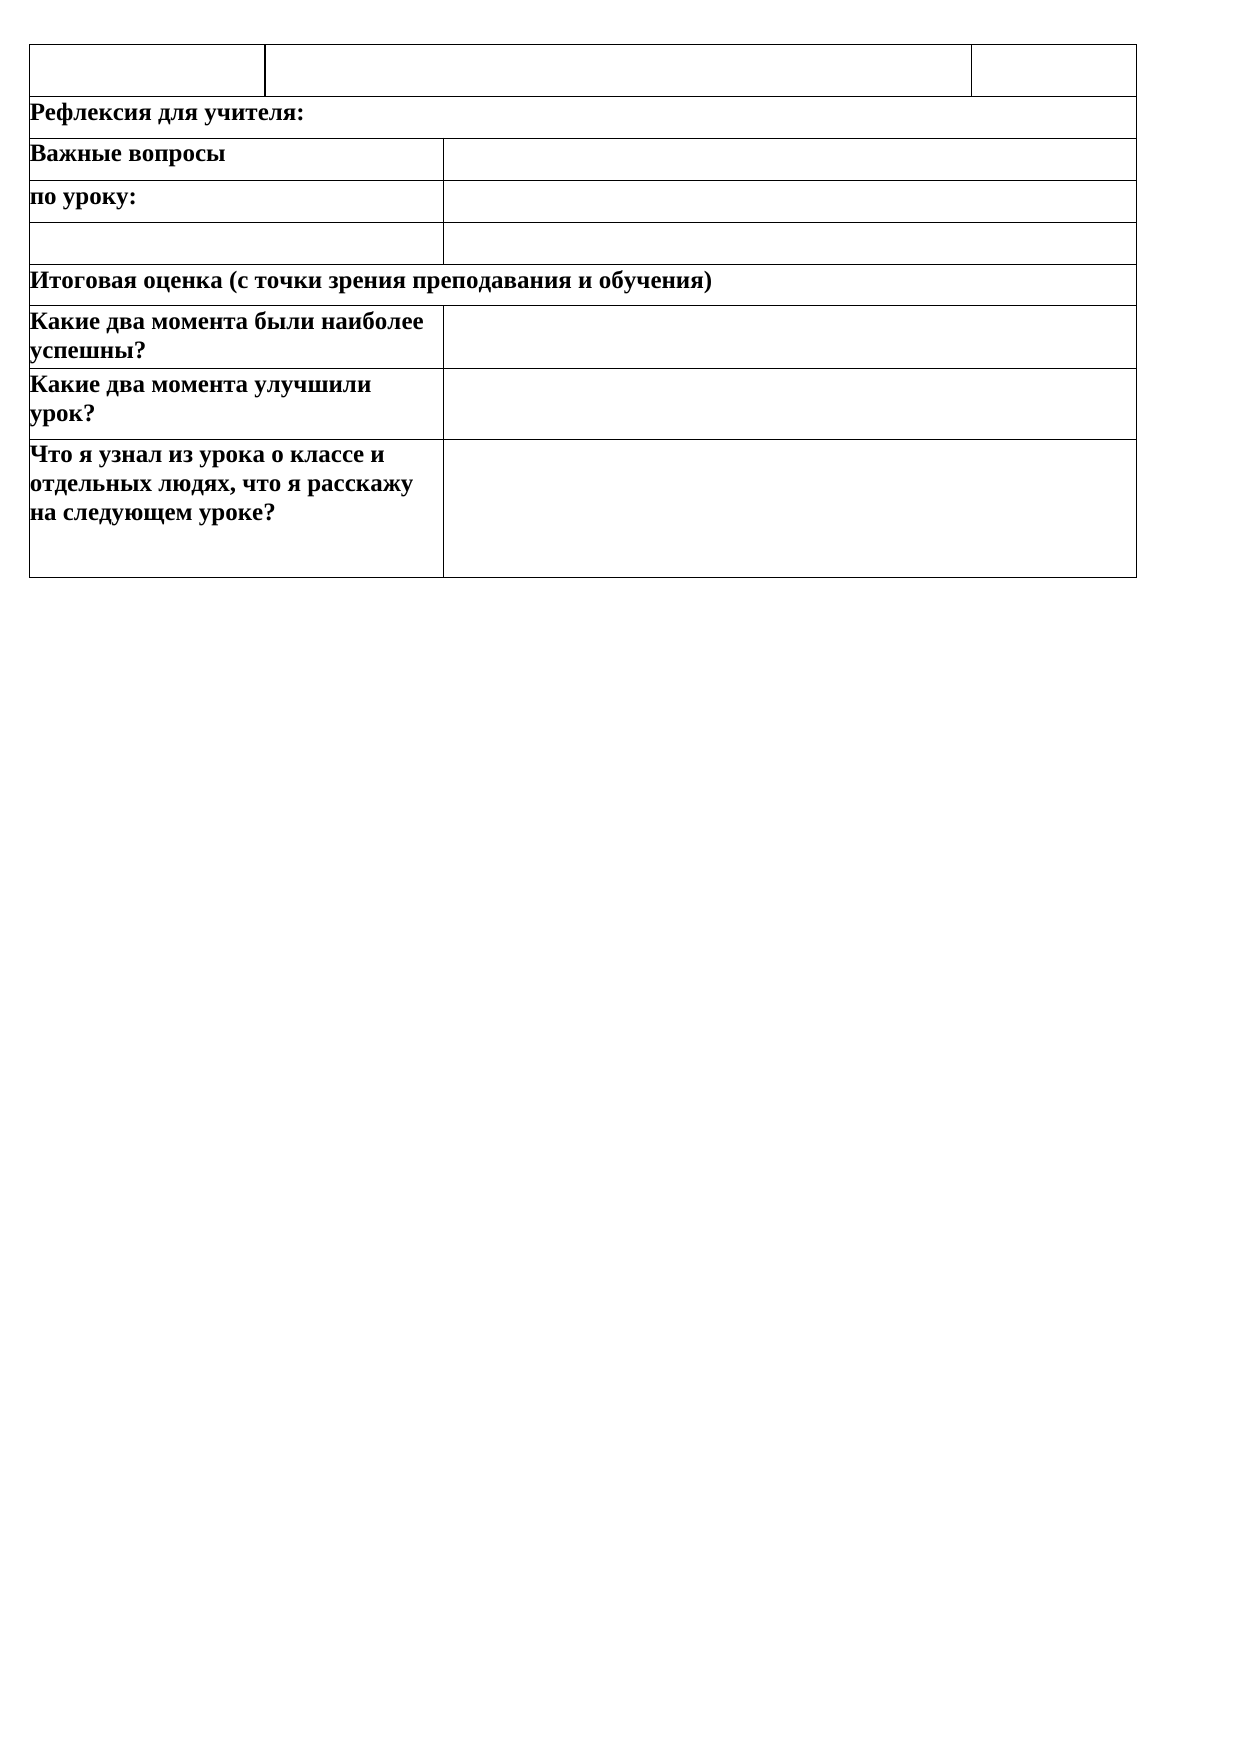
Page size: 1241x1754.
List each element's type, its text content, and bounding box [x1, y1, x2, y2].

table_cell [444, 440, 1136, 577]
table_cell [30, 223, 443, 264]
table_cell Рефлексия для учителя: [30, 97, 1136, 137]
table_cell [444, 223, 1136, 264]
table_cell Какие два момента были наиболее успешны? [30, 306, 443, 368]
table_cell Важные вопросы [30, 139, 443, 180]
table_cell Какие два момента улучшили урок? [30, 369, 443, 438]
table_cell Итоговая оценка (с точки зрения преподавания и обучения) [30, 265, 1136, 305]
table_cell [30, 45, 264, 96]
table_cell [266, 45, 971, 96]
table_cell [972, 45, 1136, 96]
table_cell [444, 306, 1136, 368]
table_cell [444, 369, 1136, 438]
table_cell [444, 139, 1136, 180]
table_cell Что я узнал из урока о классе и отдельных людях, что я расскажу на следующем уроке? [30, 440, 443, 577]
table_cell по уроку: [30, 181, 443, 222]
table_cell [444, 181, 1136, 222]
